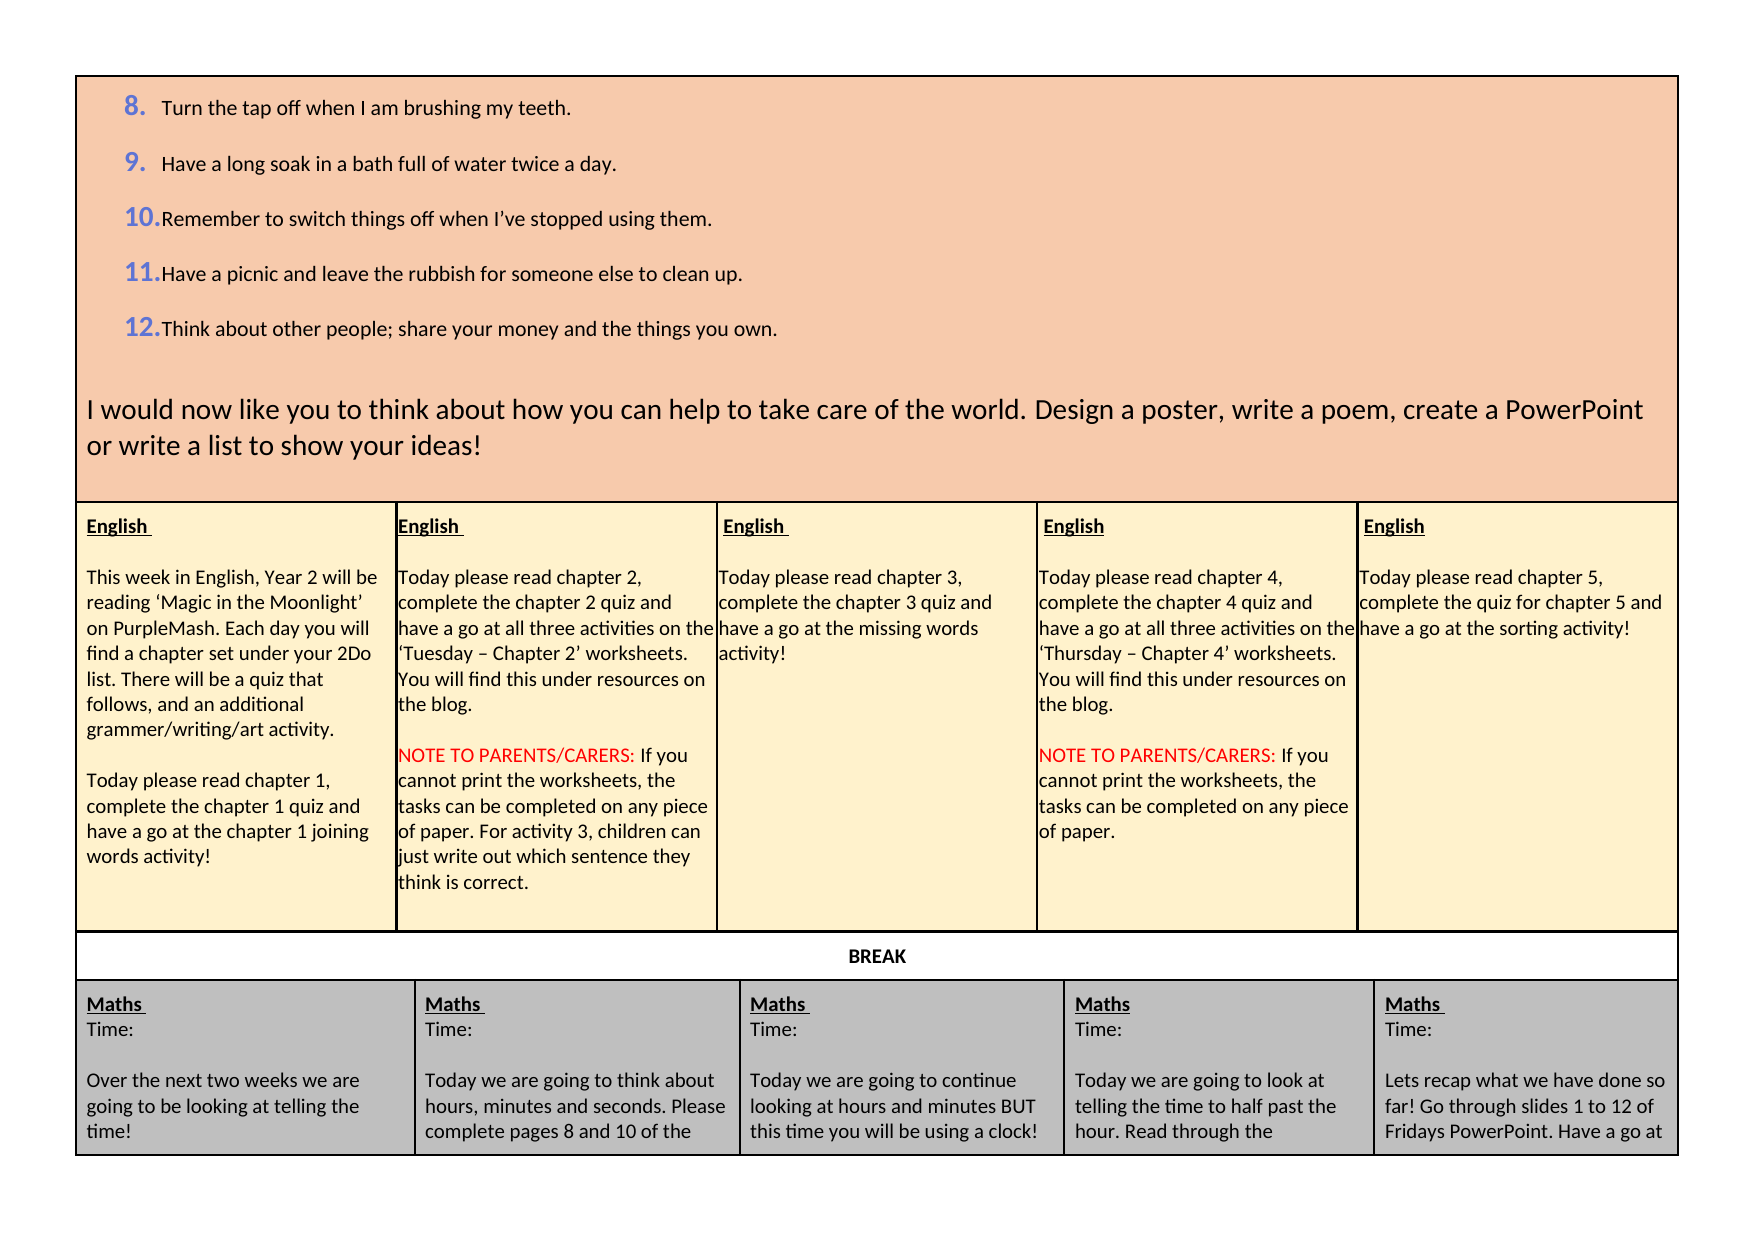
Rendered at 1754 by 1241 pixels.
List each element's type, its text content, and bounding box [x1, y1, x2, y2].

table_cell English Today please read chapter 5, complete the quiz for chapter 5 and have a go at the sorting activity! [1359, 503, 1677, 930]
table_cell English Today please read chapter 4, complete the chapter 4 quiz and have a go at all three activities on the ‘Thursday – Chapter 4’ worksheets. You will find this under resources on the blog. NOTE TO PARENTS/CARERS: If you cannot print the worksheets, the tasks can be completed on any piece of paper. [1038, 503, 1356, 930]
table_cell English This week in English, Year 2 will be reading ‘Magic in the Moonlight’ on PurpleMash. Each day you will find a chapter set under your 2Do list. There will be a quiz that follows, and an additional grammer/writing/art activity. Today please read chapter 1, complete the chapter 1 quiz and have a go at the chapter 1 joining words activity! [77, 503, 395, 930]
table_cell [741, 981, 1063, 1154]
table_cell BREAK [77, 933, 1677, 979]
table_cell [1375, 981, 1677, 1154]
table_cell English Today please read chapter 2, complete the chapter 2 quiz and have a go at all three activities on the ‘Tuesday – Chapter 2’ worksheets. You will find this under resources on the blog. NOTE TO PARENTS/CARERS: If you cannot print the worksheets, the tasks can be completed on any piece of paper. For activity 3, children can just write out which sentence they think is correct. [398, 503, 716, 930]
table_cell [77, 77, 1677, 501]
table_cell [1065, 981, 1373, 1154]
table_cell English Today please read chapter 3, complete the chapter 3 quiz and have a go at the missing words activity! [718, 503, 1036, 930]
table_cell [416, 981, 739, 1154]
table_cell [77, 981, 414, 1154]
